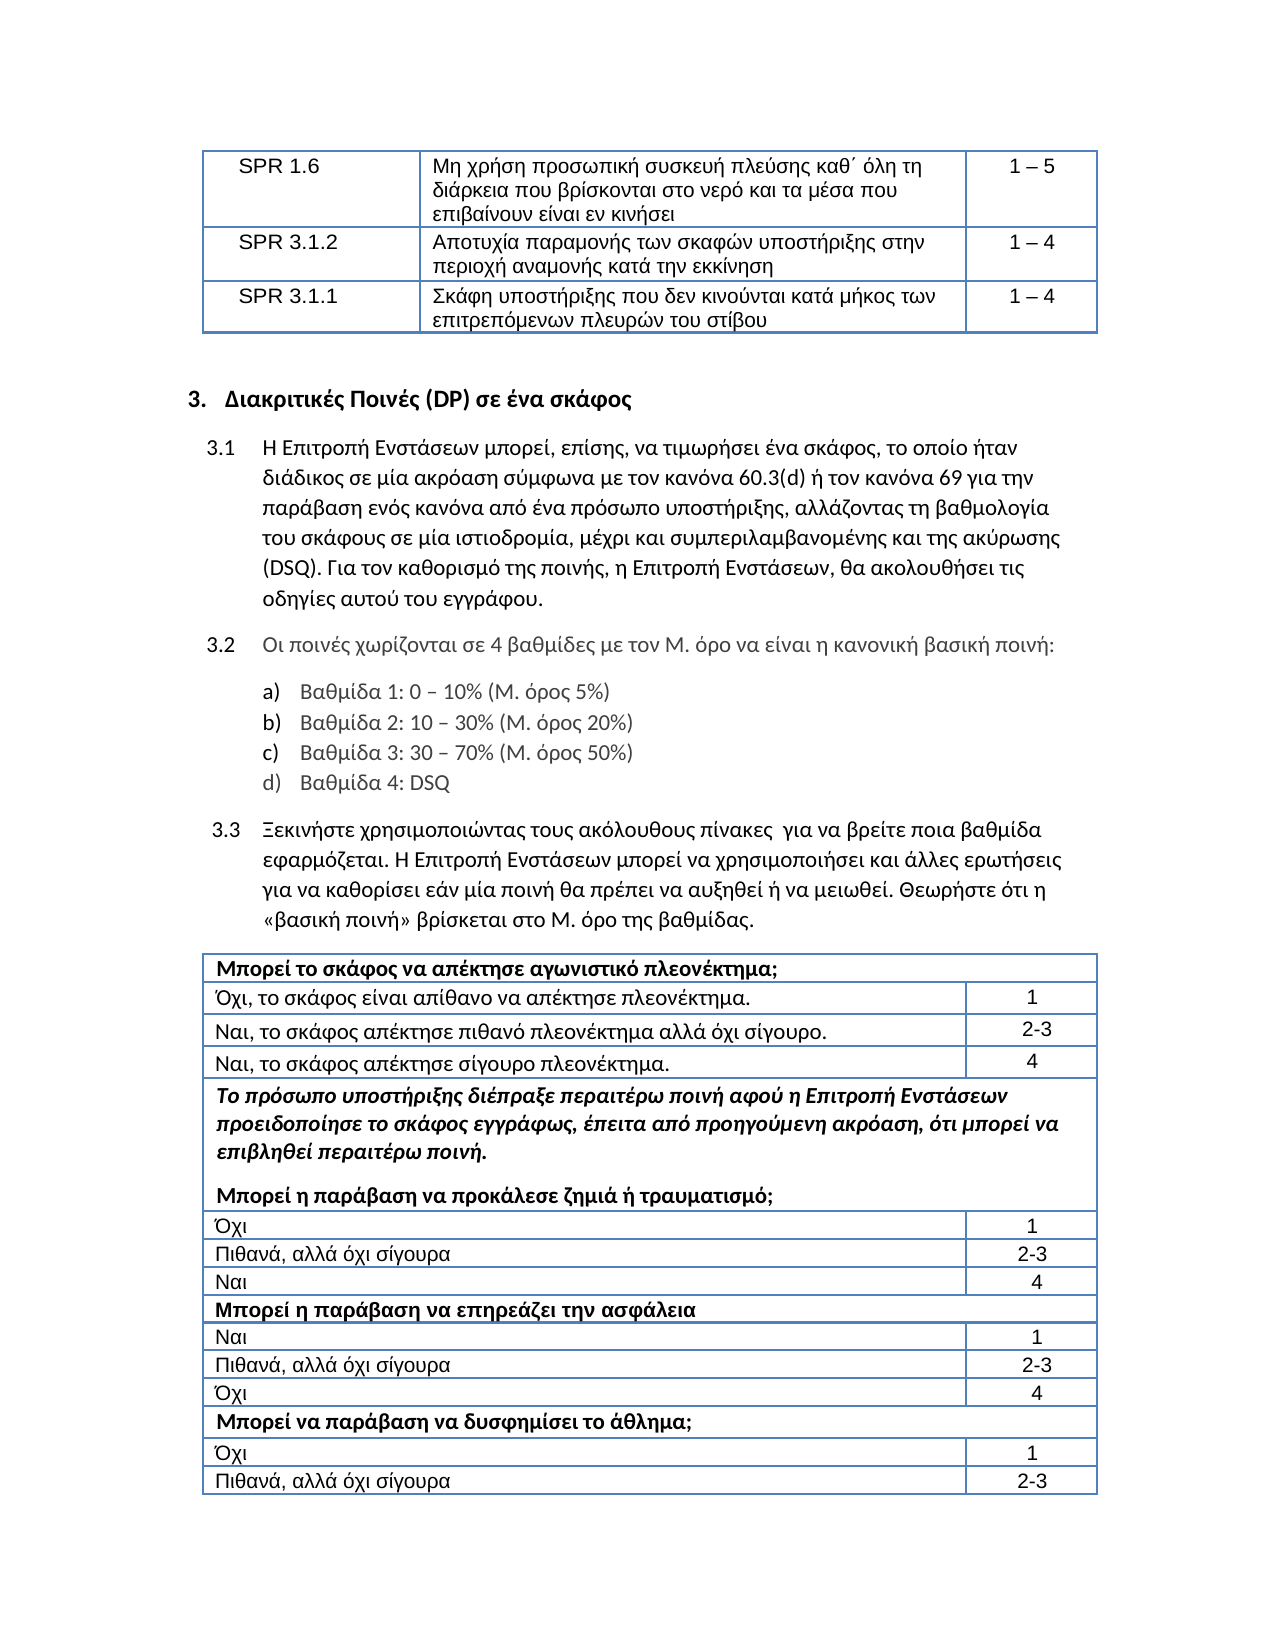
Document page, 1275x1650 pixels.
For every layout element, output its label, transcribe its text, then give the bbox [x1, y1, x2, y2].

table_cell Πιθανά, αλλά όχι σίγουρα [204, 1240, 965, 1266]
text 3.1 Η Επιτροπή Ενστάσεων μπορεί, επίσης, να τιμωρήσει ένα σκάφος, το οποίο ήταν διάδικος σε μία ακρόαση σύμφωνα με τον κανόνα 60.3(d) ή τον κανόνα 69 για την παράβαση ενός κανόνα από ένα πρόσωπο υποστήριξης, αλλάζοντας τη βαθμολογία του σκάφους σε μία ιστιοδρομία, μέχρι και συμπεριλαμβανομένης και της ακύρωσης (DSQ). Για τον καθορισμό της ποινής, η Επιτροπή Ενστάσεων, θα ακολουθήσει τις οδηγίες αυτού του εγγράφου. [206, 433, 1087, 612]
table_cell 1 – 4 [967, 282, 1096, 331]
table_cell Σκάφη υποστήριξης που δεν κινούνται κατά μήκος των επιτρεπόμενων πλευρών του στίβου [421, 282, 965, 331]
table_cell 4 [967, 1047, 1096, 1077]
table_cell SPR 3.1.2 [204, 228, 419, 279]
table_cell Όχι [204, 1212, 965, 1238]
table_cell 1 – 4 [967, 228, 1096, 279]
table_cell Ναι [204, 1324, 965, 1349]
table_cell 4 [967, 1268, 1096, 1294]
text 3.2 Οι ποινές χωρίζονται σε 4 βαθμίδες με τον Μ. όρο να είναι η κανονική βασική ποινή: [206, 631, 1087, 659]
table_cell Μη χρήση προσωπική συσκευή πλεύσης καθ΄ όλη τη διάρκεια που βρίσκονται στο νερό και τα μέσα που επιβαίνουν είναι εν κινήσει [421, 152, 965, 226]
table_cell Πιθανά, αλλά όχι σίγουρα [204, 1467, 965, 1493]
table_cell SPR 3.1.1 [204, 282, 419, 331]
table_cell Μπορεί να παράβαση να δυσφημίσει το άθλημα; [204, 1407, 1096, 1437]
table_cell SPR 1.6 [204, 152, 419, 226]
table_cell 2-3 [967, 1240, 1096, 1266]
table_cell Ναι, το σκάφος απέκτησε σίγουρο πλεονέκτημα. [204, 1047, 965, 1077]
list Βαθμίδα 3: 30 – 70% (Μ. όρος 50%) [262, 738, 1087, 766]
table_cell 1 [967, 983, 1096, 1013]
table_cell 1 [967, 1212, 1096, 1238]
list Βαθμίδα 1: 0 – 10% (Μ. όρος 5%) [262, 677, 1087, 706]
list Διακριτικές Ποινές (DP) σε ένα σκάφος [187, 383, 1087, 414]
text 3.3 Ξεκινήστε χρησιμοποιώντας τους ακόλουθους πίνακες για να βρείτε ποια βαθμίδα εφαρμόζεται. Η Επιτροπή Ενστάσεων μπορεί να χρησιμοποιήσει και άλλες ερωτήσεις για να καθορίσει εάν μία ποινή θα πρέπει να αυξηθεί ή να μειωθεί. Θεωρήστε ότι η «βασική ποινή» βρίσκεται στο Μ. όρο της βαθμίδας. [206, 815, 1087, 934]
table_cell Όχι, το σκάφος είναι απίθανο να απέκτησε πλεονέκτημα. [204, 983, 965, 1013]
table_cell 2-3 [967, 1467, 1096, 1493]
list Βαθμίδα 2: 10 – 30% (Μ. όρος 20%) [262, 708, 1087, 736]
table_cell 2-3 [967, 1351, 1096, 1377]
table_cell Ναι, το σκάφος απέκτησε πιθανό πλεονέκτημα αλλά όχι σίγουρο. [204, 1015, 965, 1045]
table_cell 4 [967, 1379, 1096, 1405]
table_cell Μπορεί η παράβαση να επηρεάζει την ασφάλεια [204, 1296, 1096, 1321]
table_cell 1 [967, 1324, 1096, 1349]
table_cell 1 – 5 [967, 152, 1096, 226]
table_cell 1 [967, 1439, 1096, 1465]
list Βαθμίδα 4: DSQ [262, 768, 1087, 796]
table_cell Αποτυχία παραμονής των σκαφών υποστήριξης στην περιοχή αναμονής κατά την εκκίνηση [421, 228, 965, 279]
table_cell Πιθανά, αλλά όχι σίγουρα [204, 1351, 965, 1377]
table_cell Το πρόσωπο υποστήριξης διέπραξε περαιτέρω ποινή αφού η Επιτροπή Ενστάσεων προειδοποίησε το σκάφος εγγράφως, έπειτα από προηγούμενη ακρόαση, ότι μπορεί να επιβληθεί περαιτέρω ποινή. Μπορεί η παράβαση να προκάλεσε ζημιά ή τραυματισμό; [204, 1079, 1096, 1209]
table_cell Ναι [204, 1268, 965, 1294]
table_cell 2-3 [967, 1015, 1096, 1045]
table_header Μπορεί το σκάφος να απέκτησε αγωνιστικό πλεονέκτημα; [204, 955, 1096, 981]
table_cell Όχι [204, 1439, 965, 1465]
table_cell Όχι [204, 1379, 965, 1405]
